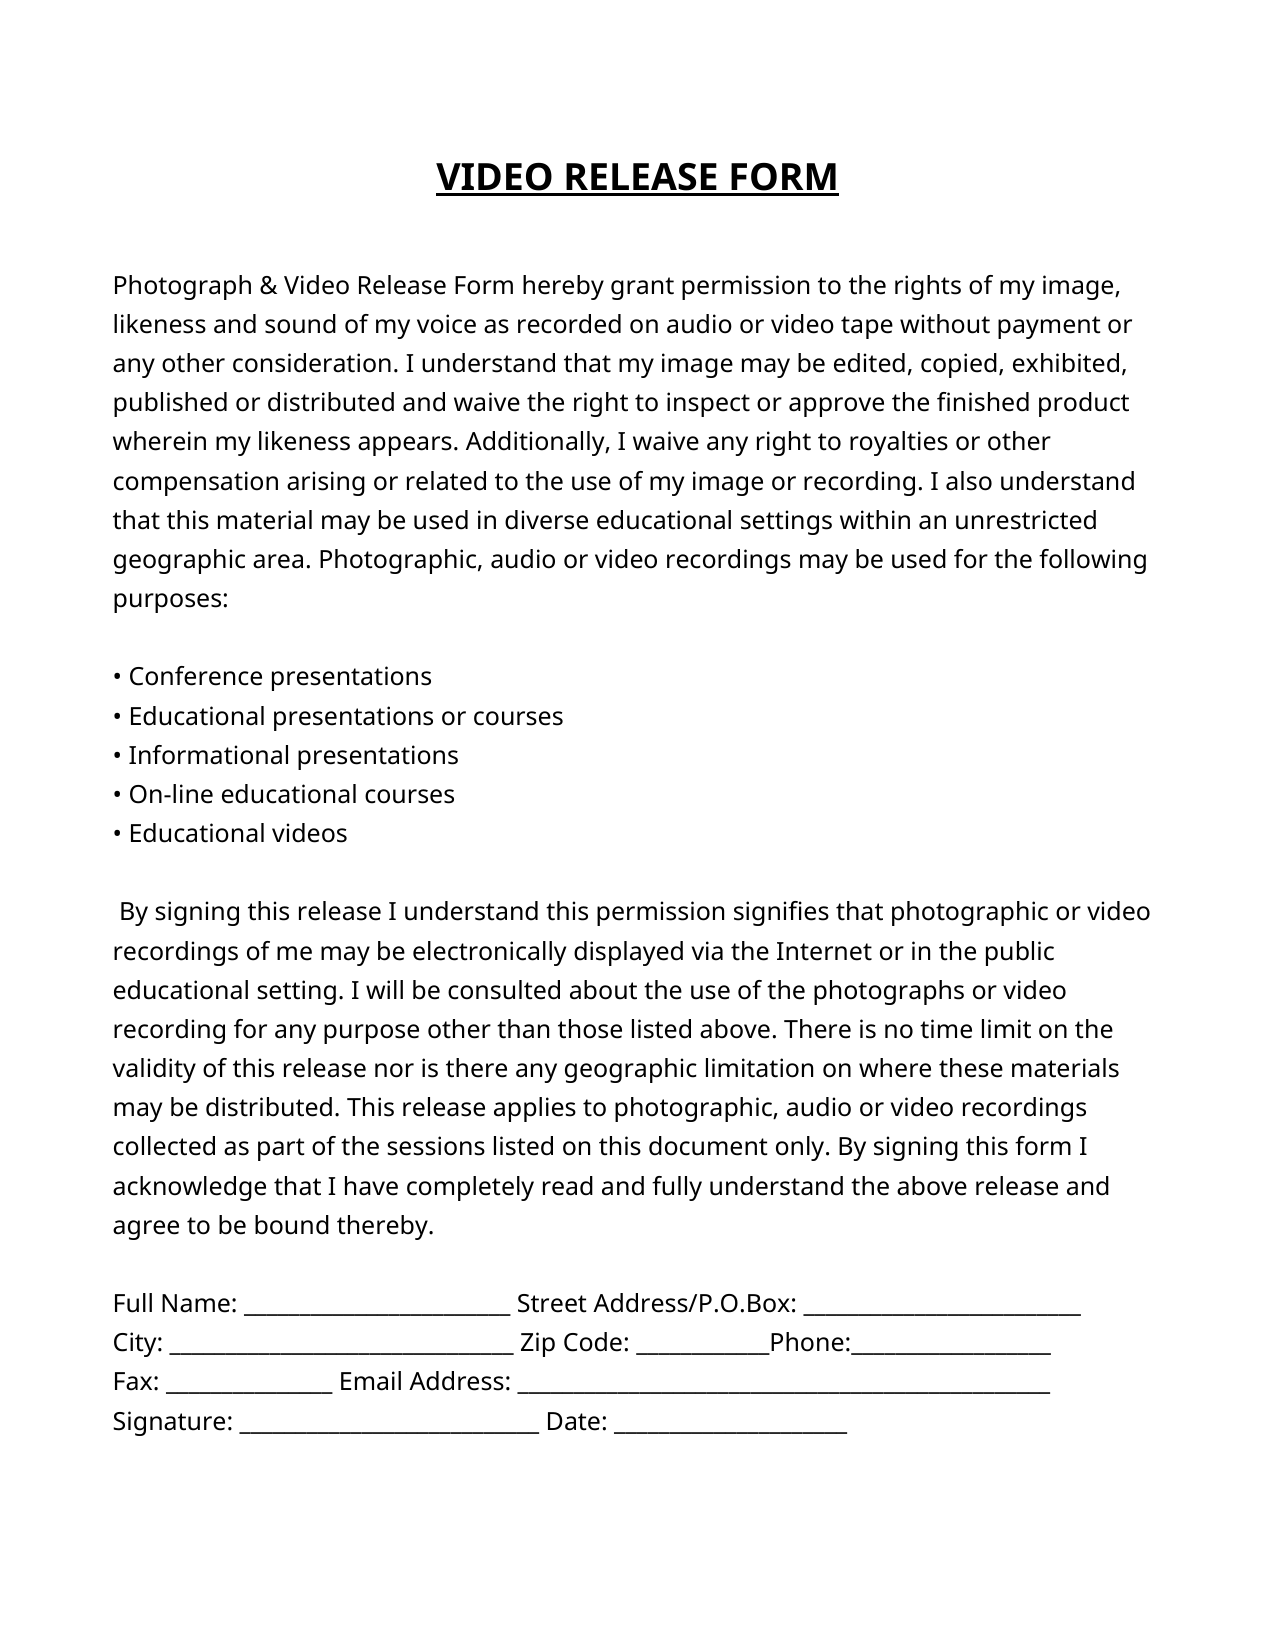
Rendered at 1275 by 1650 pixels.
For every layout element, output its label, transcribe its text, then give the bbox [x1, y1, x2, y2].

text • On-line educational courses [112, 776, 1162, 811]
text VIDEO RELEASE FORM [112, 150, 1162, 201]
text City: _______________________________ Zip Code: ____________Phone:__________________ [112, 1325, 1162, 1359]
text Full Name: ________________________ Street Address/P.O.Box: _________________________ [112, 1286, 1162, 1320]
text • Educational presentations or courses [112, 698, 1162, 732]
text Signature: ___________________________ Date: _____________________ [112, 1403, 1162, 1437]
text • Educational videos [112, 816, 1162, 850]
text • Conference presentations [112, 659, 1162, 693]
text By signing this release I understand this permission signifies that photographic or video recordings of me may be electronically displayed via the Internet or in the public educational setting. I will be consulted about the use of the photographs or video recording for any purpose other than those listed above. There is no time limit on the validity of this release nor is there any geographic limitation on where these materials may be distributed. This release applies to photographic, audio or video recordings collected as part of the sessions listed on this document only. By signing this form I acknowledge that I have completely read and fully understand the above release and agree to be bound thereby. [112, 894, 1162, 1241]
text Fax: _______________ Email Address: ________________________________________________ [112, 1364, 1162, 1398]
text Photograph & Video Release Form hereby grant permission to the rights of my image, likeness and sound of my voice as recorded on audio or video tape without payment or any other consideration. I understand that my image may be edited, copied, exhibited, published or distributed and waive the right to inspect or approve the finished product wherein my likeness appears. Additionally, I waive any right to royalties or other compensation arising or related to the use of my image or recording. I also understand that this material may be used in diverse educational settings within an unrestricted geographic area. Photographic, audio or video recordings may be used for the following purposes: [112, 267, 1162, 615]
text • Informational presentations [112, 737, 1162, 771]
